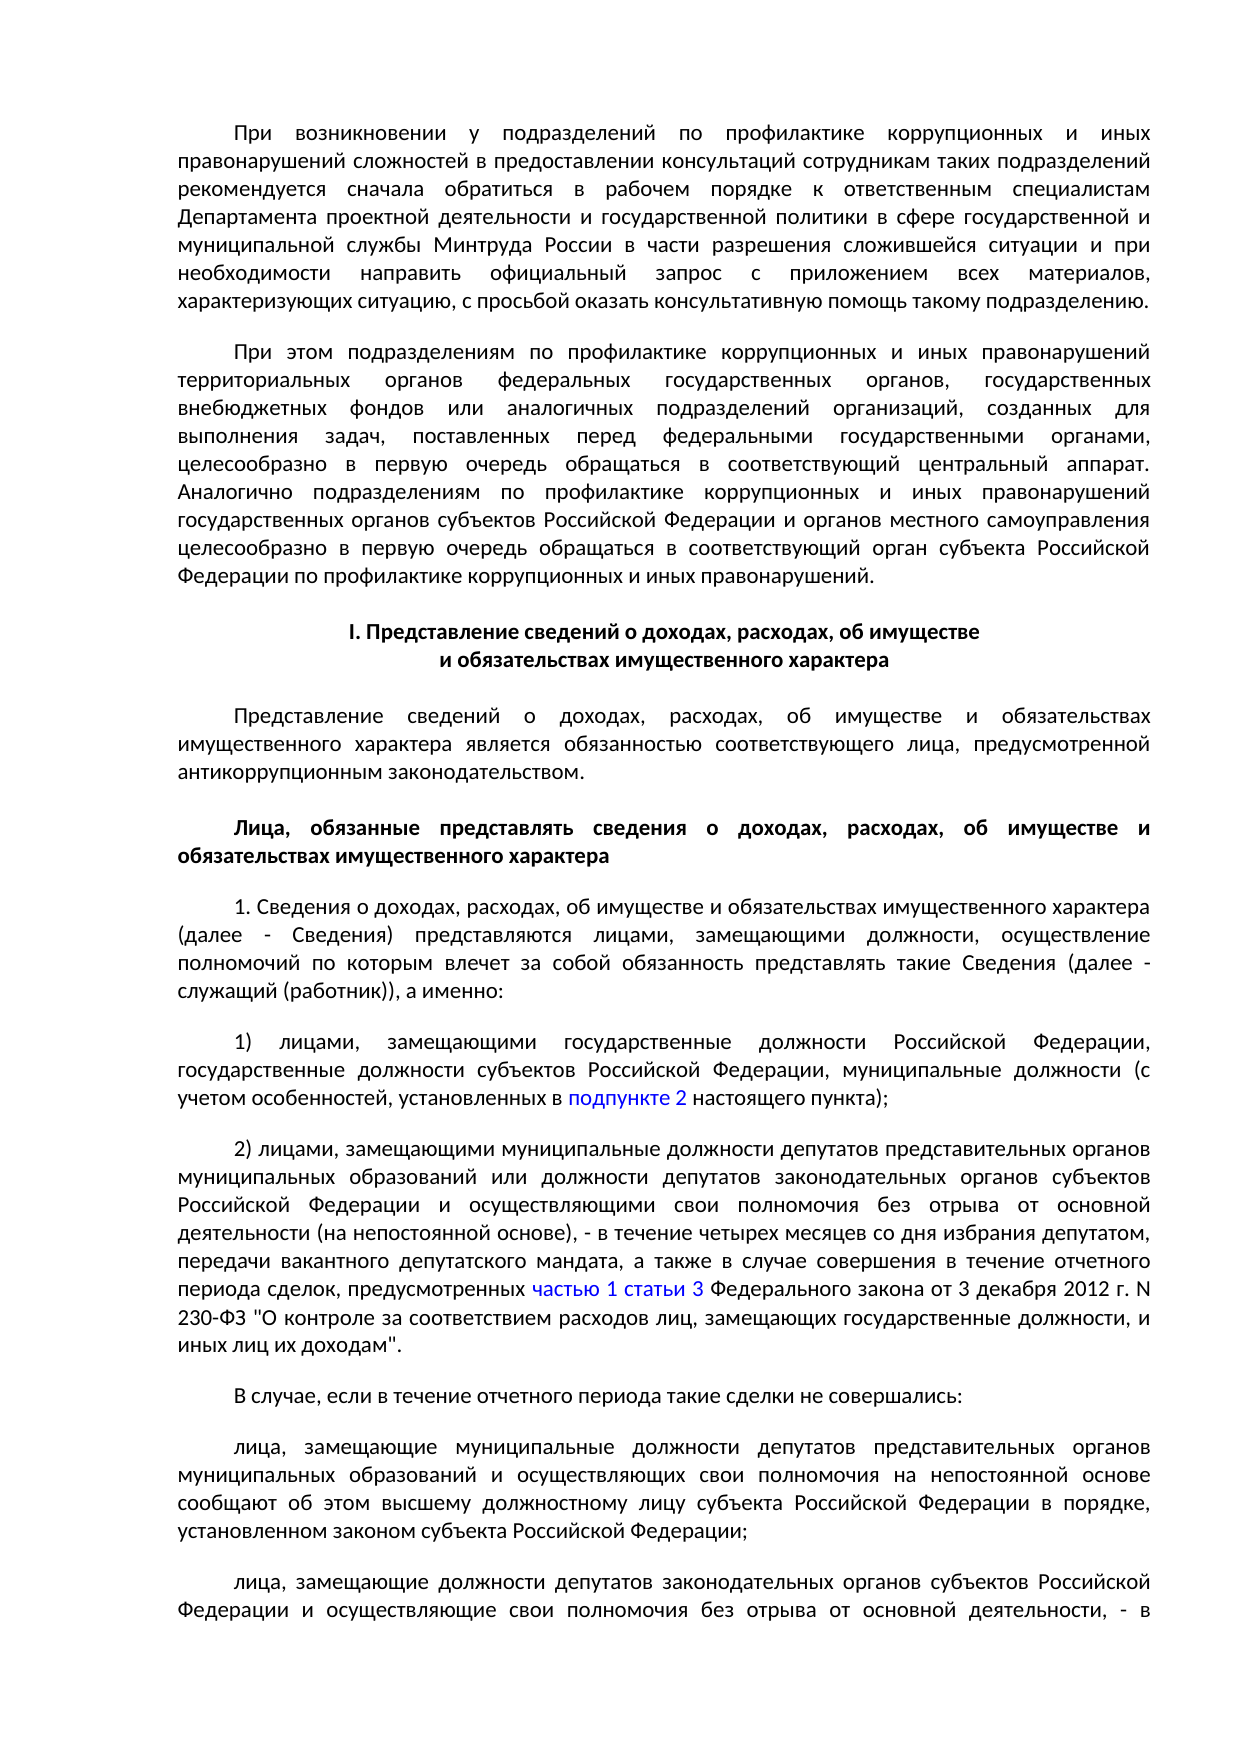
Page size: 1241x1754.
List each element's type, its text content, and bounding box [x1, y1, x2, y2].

title и обязательствах имущественного характера [177, 645, 1152, 673]
text В случае, если в течение отчетного периода такие сделки не совершались: [177, 1382, 1152, 1409]
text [177, 1567, 1152, 1623]
text 1. Сведения о доходах, расходах, об имуществе и обязательствах имущественного характера (далее - Сведения) представляются лицами, замещающими должности, осуществление полномочий по которым влечет за собой обязанность представлять такие Сведения (далее - служащий (работник)), а именно: [177, 892, 1152, 1004]
text 1) лицами, замещающими государственные должности Российской Федерации, государственные должности субъектов Российской Федерации, муниципальные должности (с учетом особенностей, установленных в подпункте 2 настоящего пункта); [177, 1027, 1152, 1112]
text Представление сведений о доходах, расходах, об имуществе и обязательствах имущественного характера является обязанностью соответствующего лица, предусмотренной антикоррупционным законодательством. [177, 701, 1152, 786]
text лица, замещающие муниципальные должности депутатов представительных органов муниципальных образований и осуществляющих свои полномочия на непостоянной основе сообщают об этом высшему должностному лицу субъекта Российской Федерации в порядке, установленном законом субъекта Российской Федерации; [177, 1432, 1152, 1544]
title I. Представление сведений о доходах, расходах, об имуществе [177, 617, 1152, 645]
title Лица, обязанные представлять сведения о доходах, расходах, об имуществе и обязательствах имущественного характера [177, 813, 1152, 869]
text При этом подразделениям по профилактике коррупционных и иных правонарушений территориальных органов федеральных государственных органов, государственных внебюджетных фондов или аналогичных подразделений организаций, созданных для выполнения задач, поставленных перед федеральными государственными органами, целесообразно в первую очередь обращаться в соответствующий центральный аппарат. Аналогично подразделениям по профилактике коррупционных и иных правонарушений государственных органов субъектов Российской Федерации и органов местного самоуправления целесообразно в первую очередь обращаться в соответствующий орган субъекта Российской Федерации по профилактике коррупционных и иных правонарушений. [177, 337, 1152, 589]
text При возникновении у подразделений по профилактике коррупционных и иных правонарушений сложностей в предоставлении консультаций сотрудникам таких подразделений рекомендуется сначала обратиться в рабочем порядке к ответственным специалистам Департамента проектной деятельности и государственной политики в сфере государственной и муниципальной службы Минтруда России в части разрешения сложившейся ситуации и при необходимости направить официальный запрос с приложением всех материалов, характеризующих ситуацию, с просьбой оказать консультативную помощь такому подразделению. [177, 118, 1152, 314]
text 2) лицами, замещающими муниципальные должности депутатов представительных органов муниципальных образований или должности депутатов законодательных органов субъектов Российской Федерации и осуществляющими свои полномочия без отрыва от основной деятельности (на непостоянной основе), - в течение четырех месяцев со дня избрания депутатом, передачи вакантного депутатского мандата, а также в случае совершения в течение отчетного периода сделок, предусмотренных частью 1 статьи 3 Федерального закона от 3 декабря 2012 г. N 230-ФЗ "О контроле за соответствием расходов лиц, замещающих государственные должности, и иных лиц их доходам". [177, 1134, 1152, 1359]
